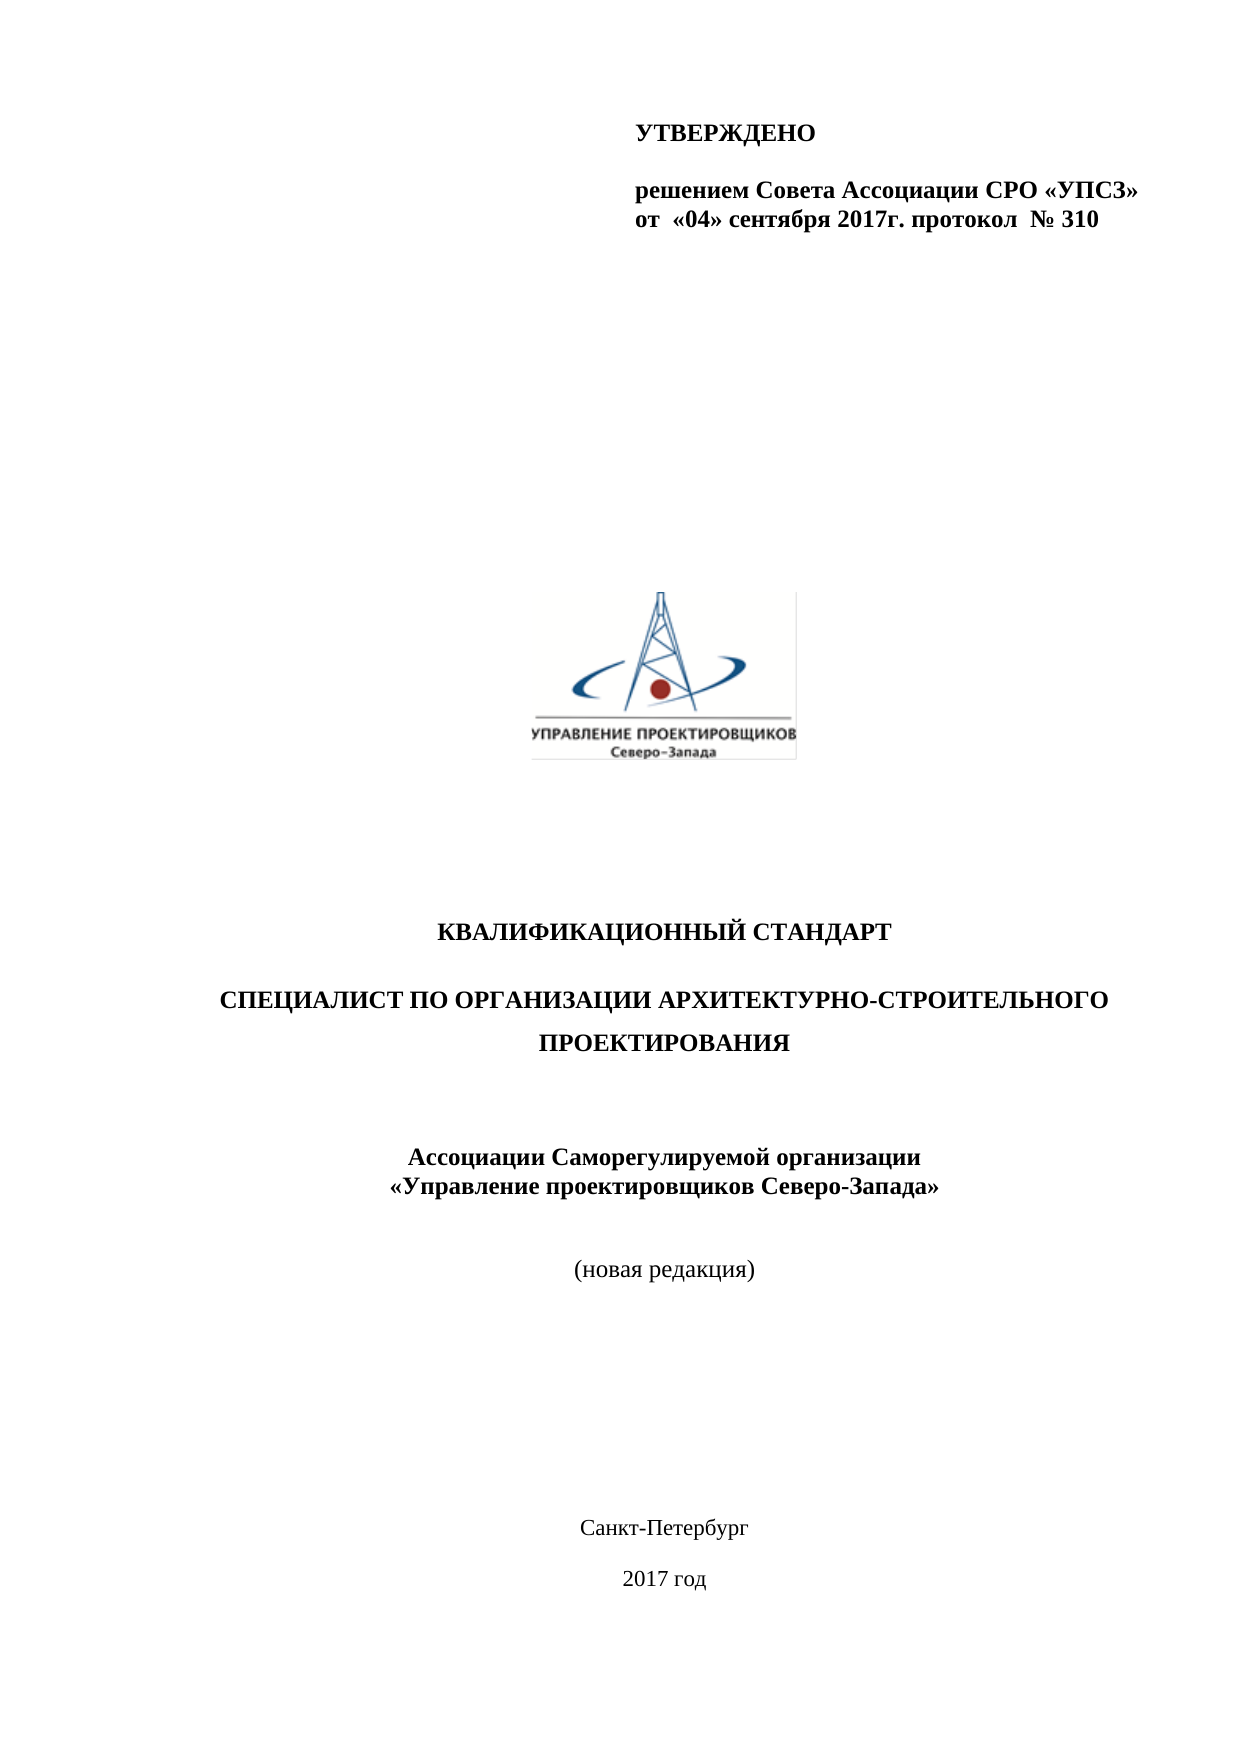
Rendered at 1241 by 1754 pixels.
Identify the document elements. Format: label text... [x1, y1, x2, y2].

text Ассоциации Саморегулируемой организации [177, 1142, 1152, 1171]
text УТВЕРЖДЕНО [635, 118, 1152, 147]
text 2017 год [177, 1565, 1152, 1591]
text «Управление проектировщиков Северо-Запада» [177, 1171, 1152, 1199]
text (новая редакция) [177, 1254, 1152, 1283]
text Санкт-Петербург [177, 1514, 1152, 1540]
picture [531, 592, 798, 761]
text СПЕЦИАЛИСТ ПО ОРГАНИЗАЦИИ АРХИТЕКТУРНО-СТРОИТЕЛЬНОГО ПРОЕКТИРОВАНИЯ [177, 985, 1152, 1057]
text решением Совета Ассоциации СРО «УПСЗ» [635, 176, 1152, 204]
text от «04» сентября 2017г. протокол № 310 [635, 204, 1152, 233]
text КВАЛИФИКАЦИОННЫЙ СТАНДАРТ [177, 917, 1152, 945]
